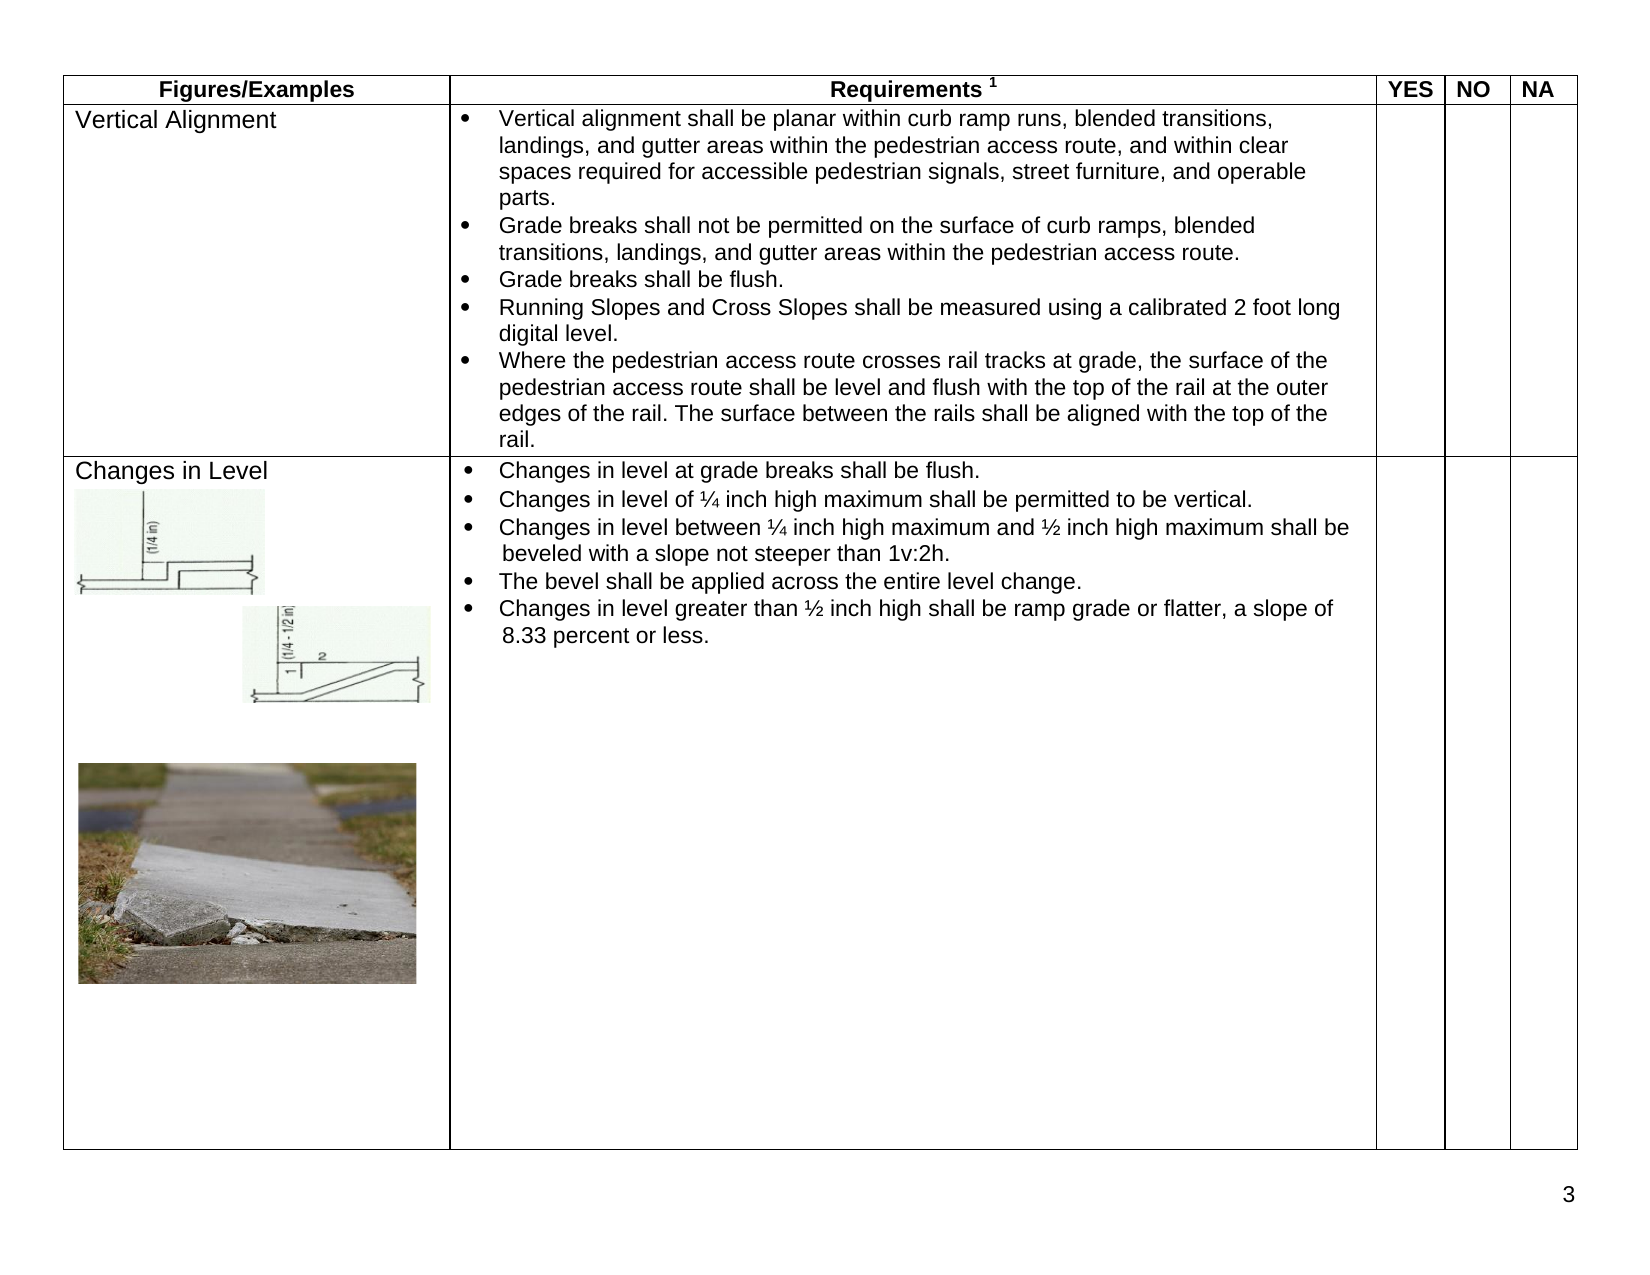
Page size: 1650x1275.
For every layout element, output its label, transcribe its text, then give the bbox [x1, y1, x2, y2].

table_cell [1511, 105, 1577, 456]
picture [242, 606, 431, 703]
table_cell [1446, 105, 1510, 456]
table_header Figures/Examples [64, 76, 449, 104]
table_header NA [1511, 76, 1577, 104]
picture [78, 763, 417, 984]
table_cell [1377, 105, 1444, 456]
table_cell [1511, 457, 1577, 1149]
picture [74, 489, 265, 595]
table_cell Vertical Alignment [64, 105, 449, 456]
table_cell Changes in level at grade breaks shall be flush. Changes in level of ¼ inch high maximum shall be permitted to be vertical. Changes in level between ¼ inch high maximum and ½ inch high maximum shall be beveled with a slope not steeper than 1v:2h. The bevel shall be applied across the entire level change. Changes in level greater than ½ inch high shall be ramp grade or flatter, a slope of 8.33 percent or less. [451, 457, 1376, 1149]
table_cell Changes in Level [64, 457, 449, 1149]
table_header YES [1377, 76, 1444, 104]
table_cell [1446, 457, 1510, 1149]
table_cell Vertical alignment shall be planar within curb ramp runs, blended transitions, landings, and gutter areas within the pedestrian access route, and within clear spaces required for accessible pedestrian signals, street furniture, and operable parts. Grade breaks shall not be permitted on the surface of curb ramps, blended transitions, landings, and gutter areas within the pedestrian access route. Grade breaks shall be flush. Running Slopes and Cross Slopes shall be measured using a calibrated 2 foot long digital level. Where the pedestrian access route crosses rail tracks at grade, the surface of the pedestrian access route shall be level and flush with the top of the rail at the outer edges of the rail. The surface between the rails shall be aligned with the top of the rail. [451, 105, 1376, 456]
table_header NO [1446, 76, 1510, 104]
table_cell [1377, 457, 1444, 1149]
table_header Requirements 1 [451, 76, 1376, 104]
